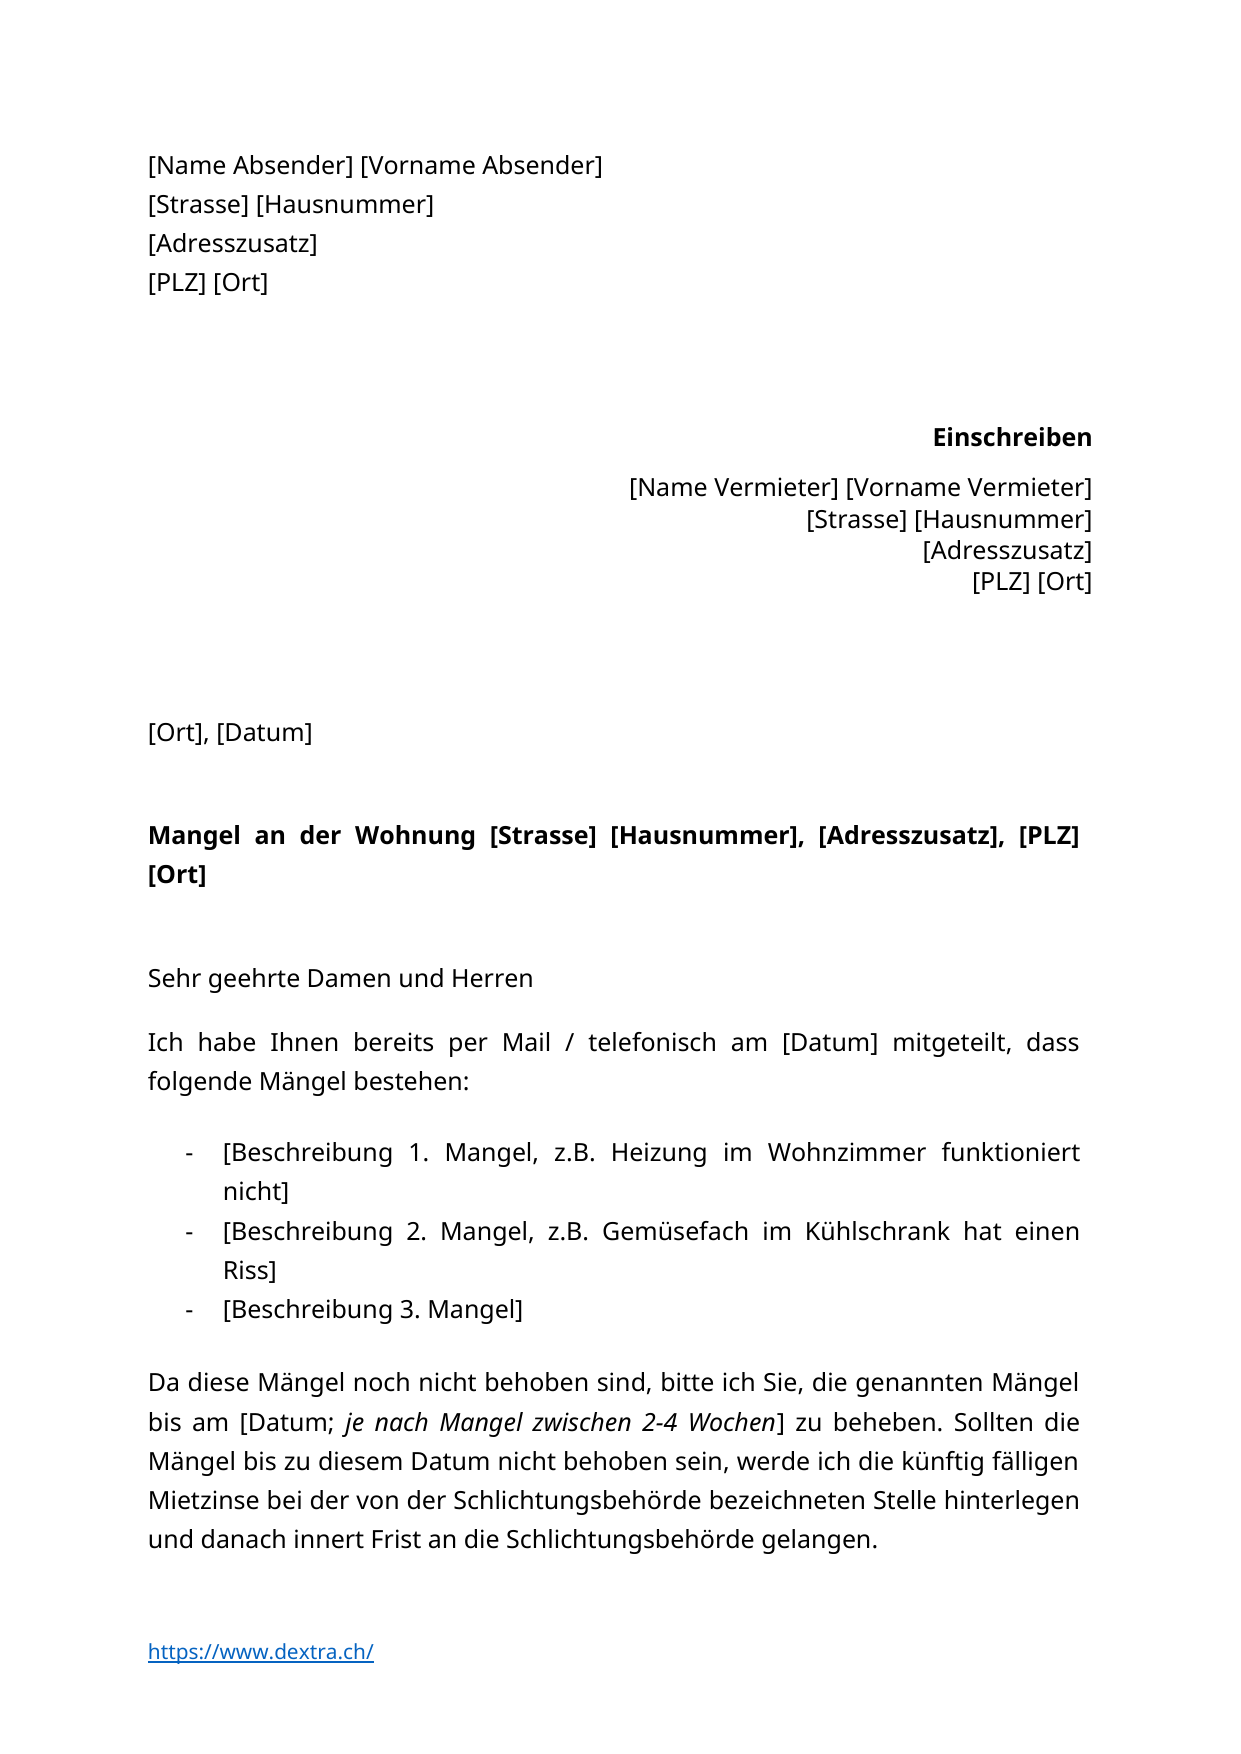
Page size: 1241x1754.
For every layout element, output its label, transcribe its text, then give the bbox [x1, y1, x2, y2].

text Da diese Mängel noch nicht behoben sind, bitte ich Sie, die genannten Mängel bis am [Datum; je nach Mangel zwischen 2-4 Wochen] zu beheben. Sollten die Mängel bis zu diesem Datum nicht behoben sein, werde ich die künftig fälligen Mietzinse bei der von der Schlichtungsbehörde bezeichneten Stelle hinterlegen und danach innert Frist an die Schlichtungsbehörde gelangen. [139, 1357, 1089, 1564]
text Sehr geehrte Damen und Herren [148, 961, 1081, 994]
text Ich habe Ihnen bereits per Mail / telefonisch am [Datum] mitgeteilt, dass folgende Mängel bestehen: [139, 1016, 1089, 1106]
text Einschreiben [148, 420, 1093, 454]
list [Beschreibung 2. Mangel, z.B. Gemüsefach im Kühlschrank hat einen Riss] [177, 1203, 1089, 1282]
text [Name Absender] [Vorname Absender] [Strasse] [Hausnummer] [Adresszusatz] [PLZ] [Ort] [148, 148, 1093, 299]
text [Ort], [Datum] [148, 715, 1093, 749]
text Mangel an der Wohnung [Strasse] [Hausnummer], [Adresszusatz], [PLZ] [Ort] [148, 818, 1081, 891]
text [Name Vermieter] [Vorname Vermieter] [Strasse] [Hausnummer] [Adresszusatz] [PLZ] [Ort] [148, 472, 1093, 597]
list [Beschreibung 1. Mangel, z.B. Heizung im Wohnzimmer funktioniert nicht] [177, 1127, 1089, 1203]
list [Beschreibung 3. Mangel] [177, 1282, 1089, 1334]
